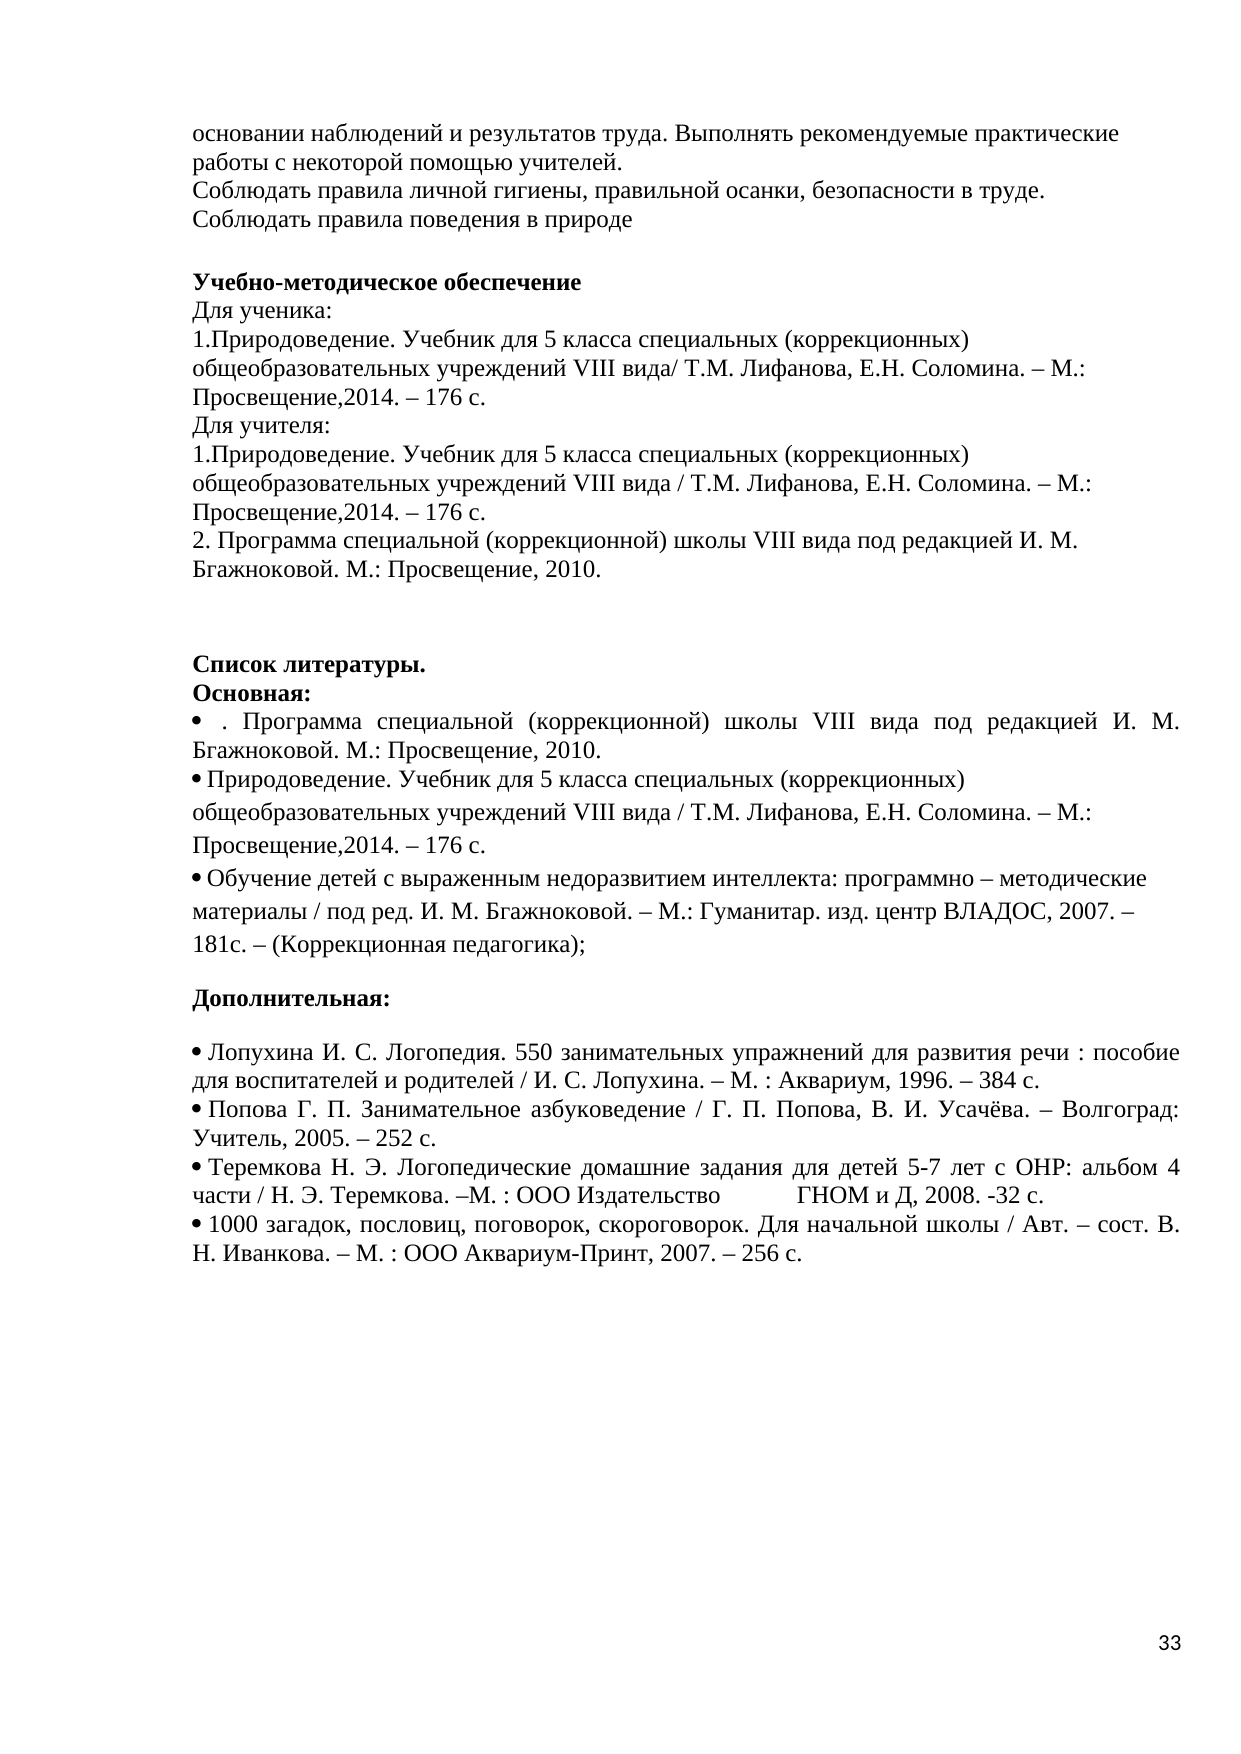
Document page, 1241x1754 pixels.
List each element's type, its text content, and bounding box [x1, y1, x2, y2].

list Теремкова Н. Э. Логопедические домашние задания для детей 5-7 лет с ОНР: альбом 4 части / Н. Э. Теремкова. –М. : ООО Издательство ГНОМ и Д, 2008. -32 с. [192, 1152, 1181, 1209]
list Природоведение. Учебник для 5 класса специальных (коррекционных) общеобразовательных учреждений VIII вида / Т.М. Лифанова, Е.Н. Соломина. – М.: Просвещение,2014. – 176 с. [192, 764, 1181, 859]
list 1000 загадок, пословиц, поговорок, скороговорок. Для начальной школы / Авт. – сост. В. Н. Иванкова. – М. : ООО Аквариум-Принт, 2007. – 256 с. [192, 1209, 1181, 1267]
text 2. Программа специальной (коррекционной) школы VIII вида под редакцией И. М. Бгажноковой. М.: Просвещение, 2010. [192, 525, 1181, 583]
text Учебно-методическое обеспечение [192, 267, 1181, 295]
text 1.Природоведение. Учебник для 5 класса специальных (коррекционных) общеобразовательных учреждений VIII вида/ Т.М. Лифанова, Е.Н. Соломина. – М.: Просвещение,2014. – 176 с. [192, 324, 1181, 410]
list Обучение детей с выраженным недоразвитием интеллекта: программно – методические материалы / под ред. И. М. Бгажноковой. – М.: Гуманитар. изд. центр ВЛАДОС, 2007. – 181с. – (Коррекционная педагогика); [192, 863, 1155, 958]
list Попова Г. П. Занимательное азбуковедение / Г. П. Попова, В. И. Усачёва. – Волгоград: Учитель, 2005. – 252 с. [192, 1094, 1181, 1152]
text Дополнительная: [192, 983, 1181, 1012]
text Для ученика: [192, 295, 1181, 324]
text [192, 118, 1181, 233]
text 1.Природоведение. Учебник для 5 класса специальных (коррекционных) общеобразовательных учреждений VIII вида / Т.М. Лифанова, Е.Н. Соломина. – М.: Просвещение,2014. – 176 с. [192, 439, 1181, 525]
list Лопухина И. С. Логопедия. 550 занимательных упражнений для развития речи : пособие для воспитателей и родителей / И. С. Лопухина. – М. : Аквариум, 1996. – 384 с. [192, 1037, 1181, 1094]
text Для учителя: [192, 410, 1181, 439]
text Основная: [192, 678, 1181, 706]
text Список литературы. [192, 649, 1181, 678]
list . Программа специальной (коррекционной) школы VIII вида под редакцией И. М. Бгажноковой. М.: Просвещение, 2010. [192, 706, 1181, 764]
